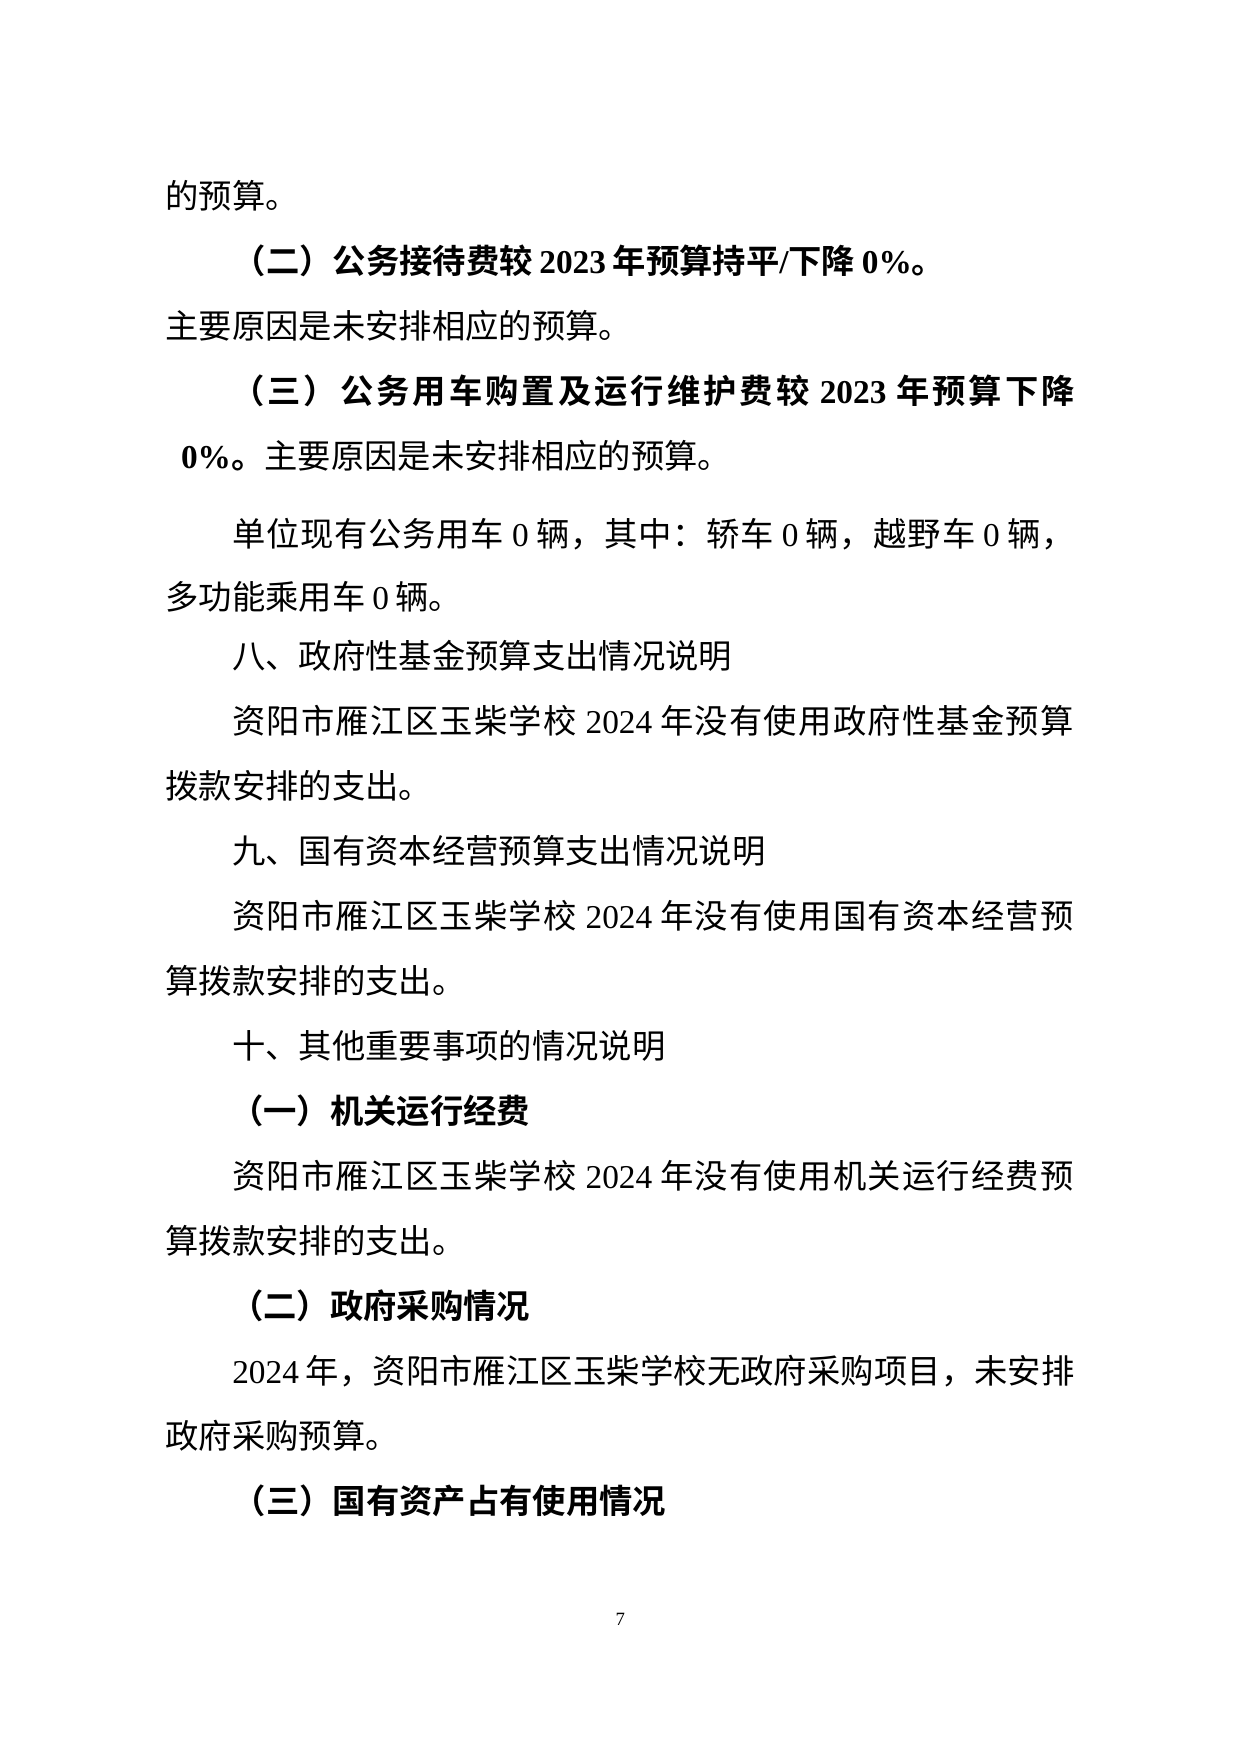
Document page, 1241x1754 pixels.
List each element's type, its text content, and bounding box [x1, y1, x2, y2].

text （三）公务用车购置及运行维护费较2023年预算下降0%。主要原因是未安排相应的预算。 [181, 357, 1075, 487]
text （三）国有资产占有使用情况 [165, 1467, 1075, 1532]
text 单位现有公务用车0辆，其中：轿车0辆，越野车0辆，多功能乘用车0辆。 [165, 497, 1075, 622]
text 九、国有资本经营预算支出情况说明 [165, 817, 1075, 882]
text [165, 162, 1075, 227]
text 十、其他重要事项的情况说明 [165, 1012, 1075, 1077]
text 主要原因是未安排相应的预算。 [165, 292, 1075, 357]
text 资阳市雁江区玉柴学校2024年没有使用政府性基金预算拨款安排的支出。 [165, 687, 1075, 817]
text 八、政府性基金预算支出情况说明 [165, 622, 1075, 687]
list 公务接待费较2023年预算持平/下降0%。 [165, 227, 1075, 292]
text 2024年，资阳市雁江区玉柴学校无政府采购项目，未安排政府采购预算。 [165, 1337, 1075, 1467]
text 资阳市雁江区玉柴学校2024年没有使用国有资本经营预算拨款安排的支出。 [165, 882, 1075, 1012]
text （一）机关运行经费 [165, 1077, 1075, 1142]
text 资阳市雁江区玉柴学校2024年没有使用机关运行经费预算拨款安排的支出。 [165, 1142, 1075, 1272]
text （二）政府采购情况 [165, 1272, 1075, 1337]
